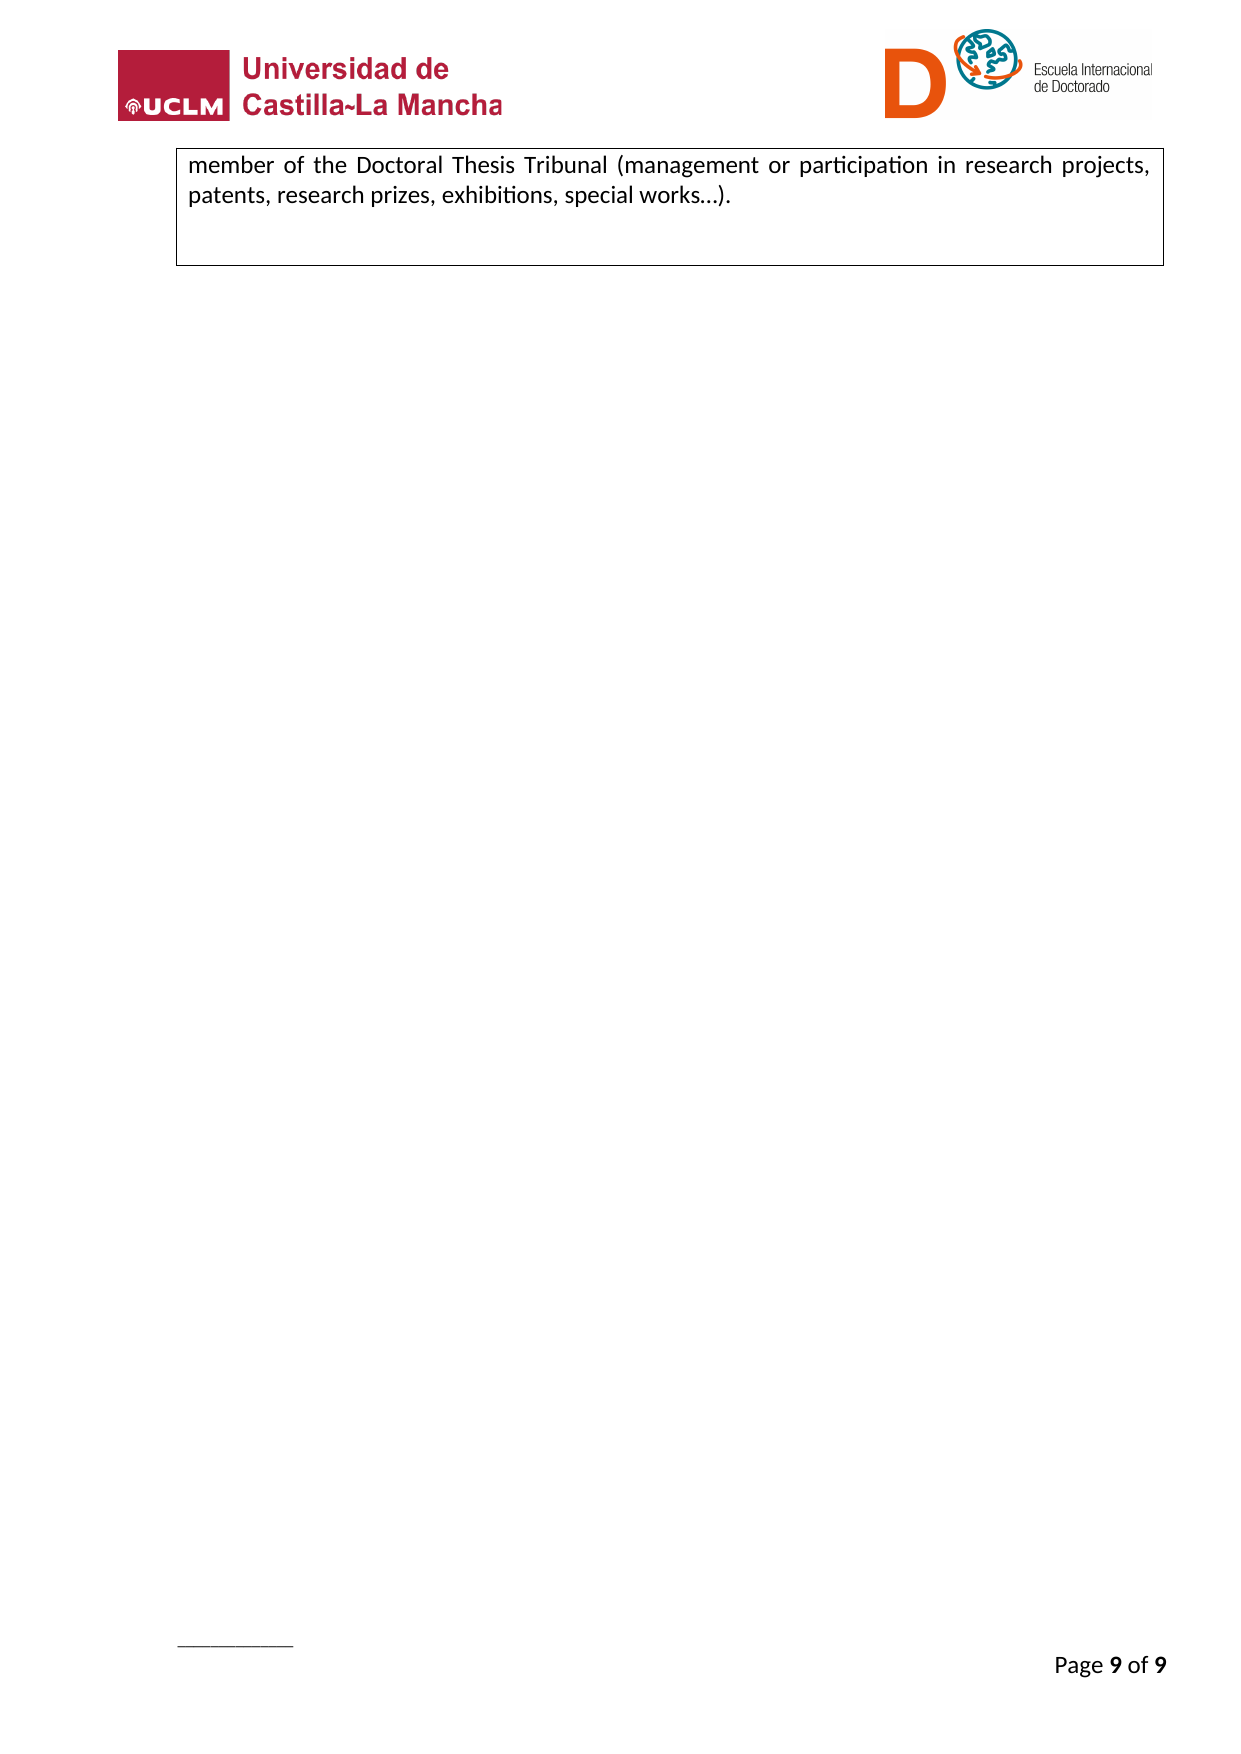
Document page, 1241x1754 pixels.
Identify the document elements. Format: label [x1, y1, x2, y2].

picture [885, 29, 1152, 120]
table_cell [177, 149, 1163, 265]
